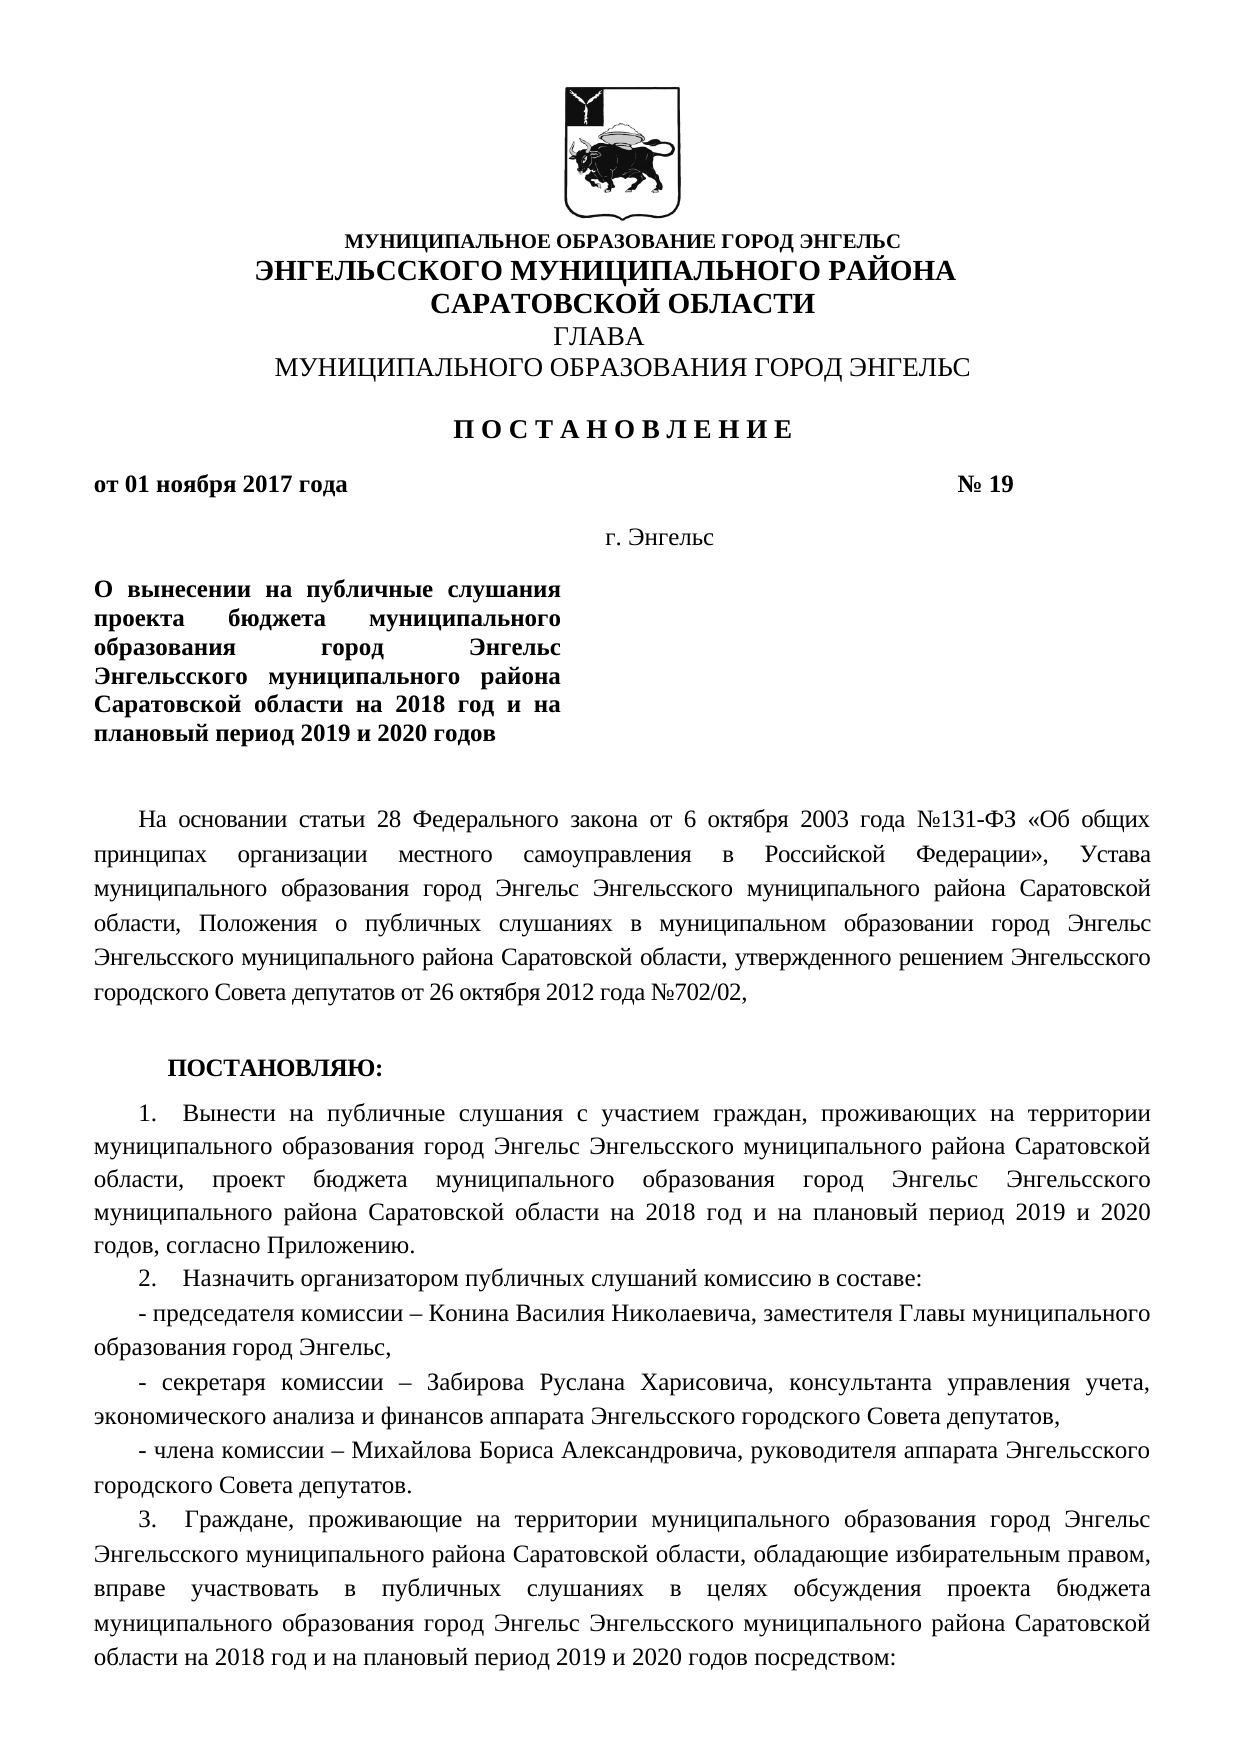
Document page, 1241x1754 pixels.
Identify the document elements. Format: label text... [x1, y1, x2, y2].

text МУНИЦИПАЛЬНОЕ ОБРАЗОВАНИЕ ГОРОД ЭНГЕЛЬС [94, 229, 1152, 253]
text На основании статьи 28 Федерального закона от №131-ФЗ «Об общих принципах организации местного самоуправления в Российской Федерации», Устава муниципального образования город Энгельс Энгельсского муниципального района Саратовской области, Положения о публичных слушаниях в муниципальном образовании город Энгельс Энгельсского муниципального района Саратовской области, утвержденного решением Энгельсского городского Совета депутатов от 26 октября 2012 года №702/02, [94, 804, 1152, 1006]
text г. Энгельс [94, 522, 1152, 550]
text - секретаря комиссии – Забирова Руслана Харисовича, консультанта управления учета, экономического анализа и финансов аппарата Энгельсского городского Совета депутатов, [94, 1367, 1152, 1430]
picture [561, 83, 684, 223]
text 3. Граждане, проживающие на территории муниципального образования город Энгельс Энгельсского муниципального района Саратовской области, обладающие избирательным правом, вправе участвовать в публичных слушаниях в целях обсуждения проекта бюджета муниципального образования город Энгельс Энгельсского муниципального района Саратовской области на 2018 год и на плановый период 2019 и 2020 годов посредством: [94, 1504, 1152, 1671]
text ГЛАВА [94, 320, 1152, 351]
list Назначить организатором публичных слушаний комиссию в составе: [94, 1263, 1152, 1292]
text ЭНГЕЛЬССКОГО МУНИЦИПАЛЬНОГО РАЙОНА [94, 253, 1152, 287]
text ПОСТАНОВЛЯЮ: [94, 1053, 1152, 1081]
text О вынесении на публичные слушания проекта бюджета муниципального образования город Энгельс Энгельсского муниципального района Саратовской области на 2018 год и на плановый период 2019 и 2020 годов [94, 574, 561, 747]
text МУНИЦИПАЛЬНОГО ОБРАЗОВАНИЯ ГОРОД ЭНГЕЛЬС [94, 351, 1152, 382]
text САРАТОВСКОЙ ОБЛАСТИ [94, 287, 1152, 320]
text от 01 ноября 2017 года № 19 [94, 469, 1152, 498]
list Вынести на публичные слушания с участием граждан, проживающих на территории муниципального образования город Энгельс Энгельсского муниципального района Саратовской области, проект бюджета муниципального образования город Энгельс Энгельсского муниципального района Саратовской области на 2018 год и на плановый период 2019 и 2020 годов, согласно Приложению. [94, 1098, 1152, 1259]
text - председателя комиссии – Конина Василия Николаевича, заместителя Главы муниципального образования город Энгельс, [94, 1298, 1152, 1361]
text П О С Т А Н О В Л Е Н И Е [94, 414, 1152, 445]
text - члена комиссии – Михайлова Бориса Александровича, руководителя аппарата Энгельсского городского Совета депутатов. [94, 1436, 1152, 1499]
